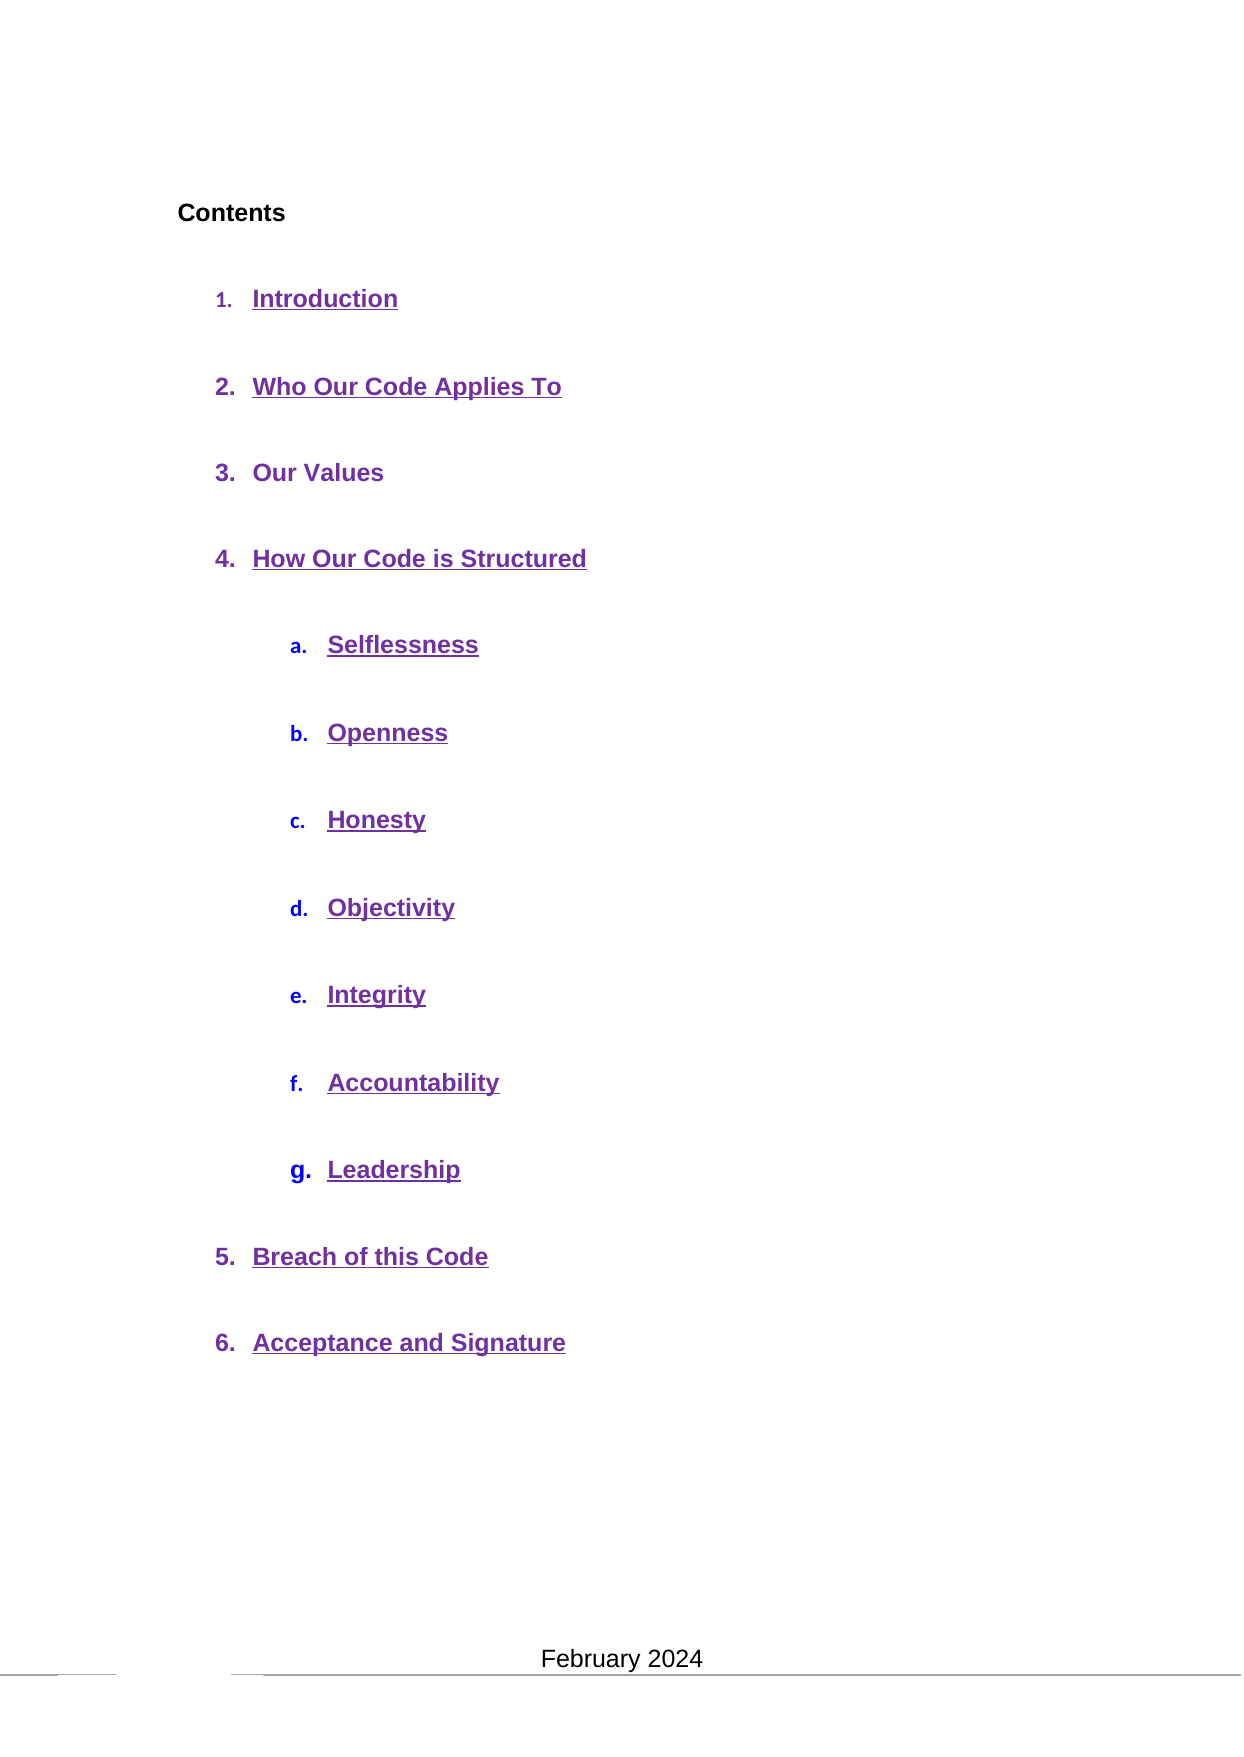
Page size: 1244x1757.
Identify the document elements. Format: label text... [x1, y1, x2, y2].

list Honesty [290, 806, 1067, 835]
list How Our Code is Structured [215, 544, 1067, 573]
list Our Values [215, 458, 1067, 487]
list Accountability [290, 1068, 1067, 1097]
list Leadership [290, 1156, 1067, 1184]
text Contents [177, 198, 1067, 227]
list Breach of this Code [215, 1242, 1067, 1271]
list Integrity [290, 981, 1067, 1010]
list Objectivity [290, 893, 1067, 922]
list Openness [290, 718, 1067, 747]
list Introduction [215, 284, 1067, 313]
list Who Our Code Applies To [215, 372, 1067, 401]
list Selflessness [290, 631, 1067, 660]
list Acceptance and Signature [215, 1328, 1067, 1357]
